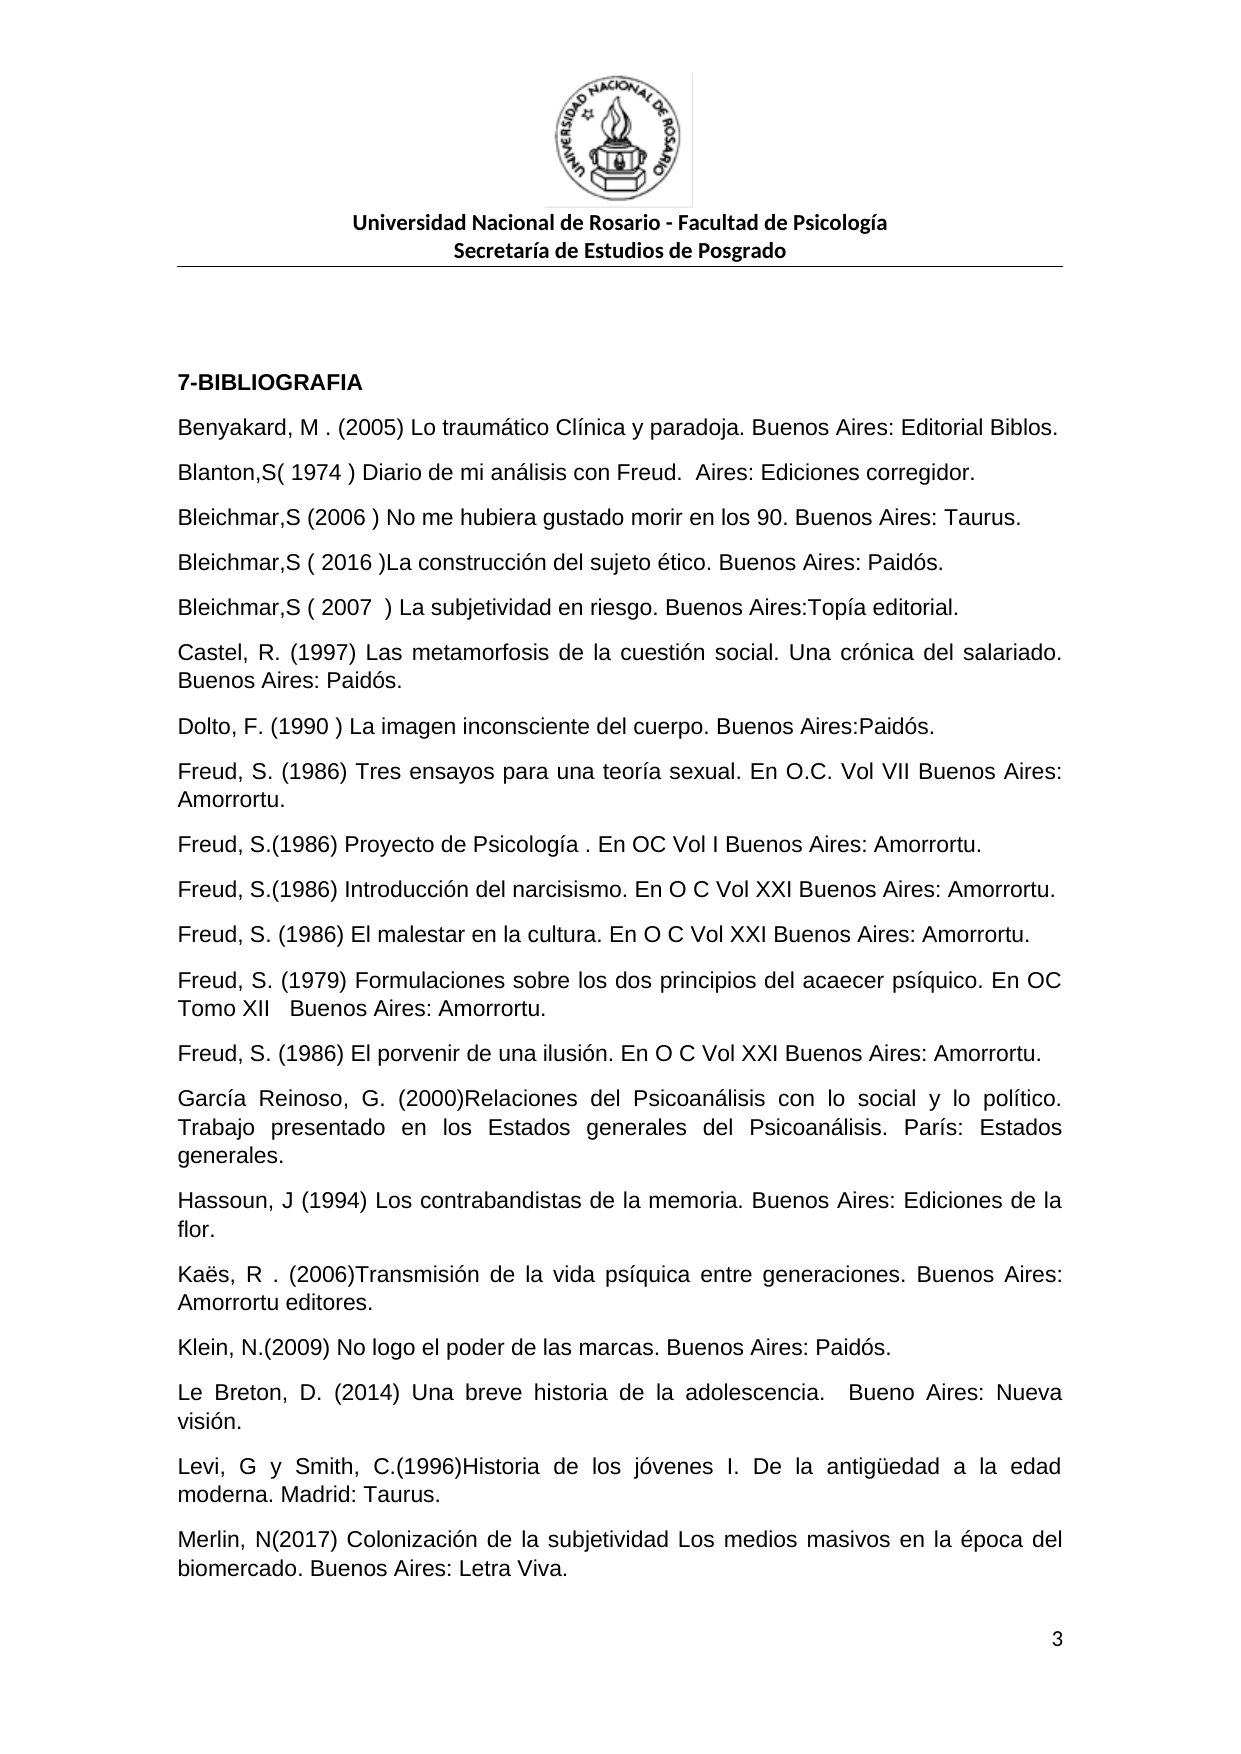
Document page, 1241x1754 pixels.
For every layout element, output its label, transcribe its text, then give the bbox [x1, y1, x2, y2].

text Kaës, R . (2006)Transmisión de la vida psíquica entre generaciones. Buenos Aires: Amorrortu editores. [177, 1261, 1063, 1316]
text Levi, G y Smith, C.(1996)Historia de los jóvenes I. De la antigüedad a la edad moderna. Madrid: Taurus. [177, 1453, 1063, 1508]
picture [544, 73, 696, 209]
text 7-BIBLIOGRAFIA [177, 368, 1063, 395]
text Merlin, N(2017) Colonización de la subjetividad Los medios masivos en la época del biomercado. Buenos Aires: Letra Viva. [177, 1526, 1063, 1581]
text Blanton,S( 1974 ) Diario de mi análisis con Freud. Aires: Ediciones corregidor. [177, 459, 1063, 485]
text Dolto, F. (1990 ) La imagen inconsciente del cuerpo. Buenos Aires:Paidós. [177, 713, 1063, 739]
text Freud, S. (1986) Tres ensayos para una teoría sexual. En O.C. Vol VII Buenos Aires: Amorrortu. [177, 758, 1063, 812]
text Freud, S.(1986) Introducción del narcisismo. En O C Vol XXI Buenos Aires: Amorrortu. [177, 876, 1063, 903]
text Bleichmar,S (2006 ) No me hubiera gustado morir en los 90. Buenos Aires: Taurus. [177, 504, 1063, 530]
text Le Breton, D. (2014) Una breve historia de la adolescencia. Bueno Aires: Nueva visión. [177, 1379, 1063, 1434]
text Klein, N.(2009) No logo el poder de las marcas. Buenos Aires: Paidós. [177, 1334, 1063, 1361]
text Benyakard, M . (2005) Lo traumático Clínica y paradoja. Buenos Aires: Editorial Biblos. [177, 413, 1063, 440]
text Hassoun, J (1994) Los contrabandistas de la memoria. Buenos Aires: Ediciones de la flor. [177, 1187, 1063, 1242]
text Bleichmar,S ( 2007 ) La subjetividad en riesgo. Buenos Aires:Topía editorial. [177, 594, 1063, 620]
text Freud, S.(1986) Proyecto de Psicología . En OC Vol I Buenos Aires: Amorrortu. [177, 831, 1063, 858]
text Freud, S. (1986) El malestar en la cultura. En O C Vol XXI Buenos Aires: Amorrortu. [177, 921, 1063, 948]
text Freud, S. (1979) Formulaciones sobre los dos principios del acaecer psíquico. En OC Tomo XII Buenos Aires: Amorrortu. [177, 967, 1063, 1021]
text Bleichmar,S ( 2016 )La construcción del sujeto ético. Buenos Aires: Paidós. [177, 549, 1063, 575]
text García Reinoso, G. (2000)Relaciones del Psicoanálisis con lo social y lo político. Trabajo presentado en los Estados generales del Psicoanálisis. París: Estados generales. [177, 1085, 1063, 1168]
text Freud, S. (1986) El porvenir de una ilusión. En O C Vol XXI Buenos Aires: Amorrortu. [177, 1040, 1063, 1066]
text Castel, R. (1997) Las metamorfosis de la cuestión social. Una crónica del salariado. Buenos Aires: Paidós. [177, 639, 1063, 694]
